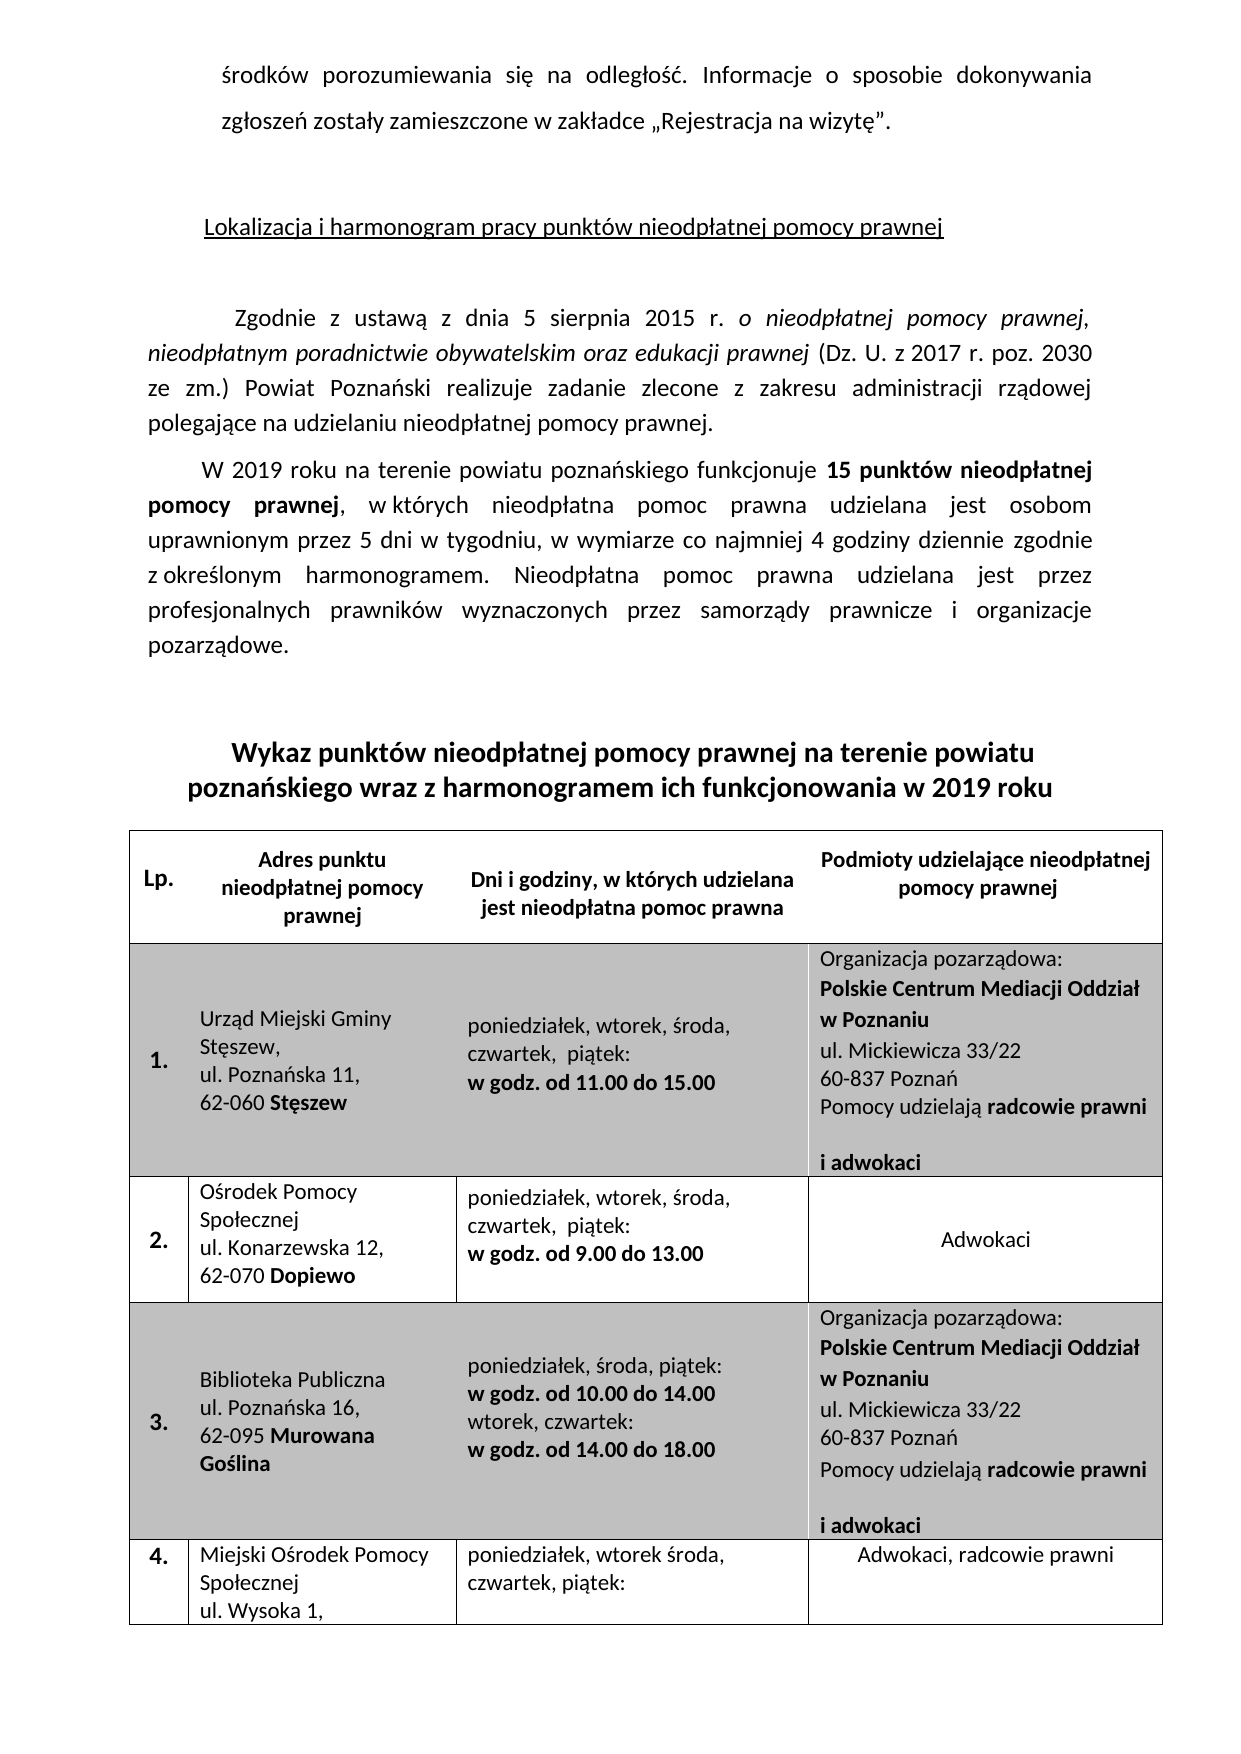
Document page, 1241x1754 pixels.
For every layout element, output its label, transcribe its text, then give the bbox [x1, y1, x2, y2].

table_cell 4. [130, 1540, 188, 1624]
text Zgodnie z ustawą z dnia 5 sierpnia 2015 r. o nieodpłatnej pomocy prawnej, nieodpłatnym poradnictwie obywatelskim oraz edukacji prawnej (Dz. U. z 2017 r. poz. 2030 ze zm.) Powiat Poznański realizuje zadanie zlecone z zakresu administracji rządowej polegające na udzielaniu nieodpłatnej pomocy prawnej. [148, 302, 1093, 437]
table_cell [809, 1540, 1162, 1624]
text W 2019 roku na terenie powiatu poznańskiego funkcjonuje 15 punktów nieodpłatnej pomocy prawnej, w których nieodpłatna pomoc prawna udzielana jest osobom uprawnionym przez 5 dni w tygodniu, w wymiarze co najmniej 4 godziny dziennie zgodnie z określonym harmonogramem. Nieodpłatna pomoc prawna udzielana jest przez profesjonalnych prawników wyznaczonych przez samorządy prawnicze i organizacje pozarządowe. [148, 454, 1093, 660]
table_cell 1. [130, 944, 188, 1176]
table_header Dni i godziny, w których udzielana jest nieodpłatna pomoc prawna [456, 831, 808, 943]
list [184, 59, 1093, 135]
table_cell poniedziałek, wtorek, środa, czwartek, piątek: w godz. od 11.00 do 15.00 [456, 944, 808, 1176]
table_cell 2. [130, 1177, 188, 1302]
table_header Lp. [130, 831, 188, 943]
text Wykaz punktów nieodpłatnej pomocy prawnej na terenie powiatu poznańskiego wraz z harmonogramem ich funkcjonowania w 2019 roku [148, 734, 1093, 805]
table_cell Biblioteka Publiczna ul. Poznańska 16, 62-095 Murowana Goślina [188, 1303, 456, 1539]
table_cell Adwokaci [809, 1177, 1162, 1302]
table_cell Ośrodek Pomocy Społecznej ul. Konarzewska 12, 62-070 Dopiewo [189, 1177, 456, 1302]
table_header Adres punktu nieodpłatnej pomocy prawnej [188, 831, 456, 943]
table_cell poniedziałek, środa, piątek: w godz. od 10.00 do 14.00 wtorek, czwartek: w godz. od 14.00 do 18.00 [456, 1303, 808, 1539]
table_cell 3. [130, 1303, 188, 1539]
text Lokalizacja i harmonogram pracy punktów nieodpłatnej pomocy prawnej [148, 211, 1093, 242]
table_header Podmioty udzielające nieodpłatnej pomocy prawnej [809, 831, 1162, 943]
table_cell Urząd Miejski Gminy Stęszew, ul. Poznańska 11, 62-060 Stęszew [188, 944, 456, 1176]
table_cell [457, 1540, 808, 1624]
table_cell poniedziałek, wtorek, środa, czwartek, piątek: w godz. od 9.00 do 13.00 [457, 1177, 808, 1302]
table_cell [189, 1540, 456, 1624]
